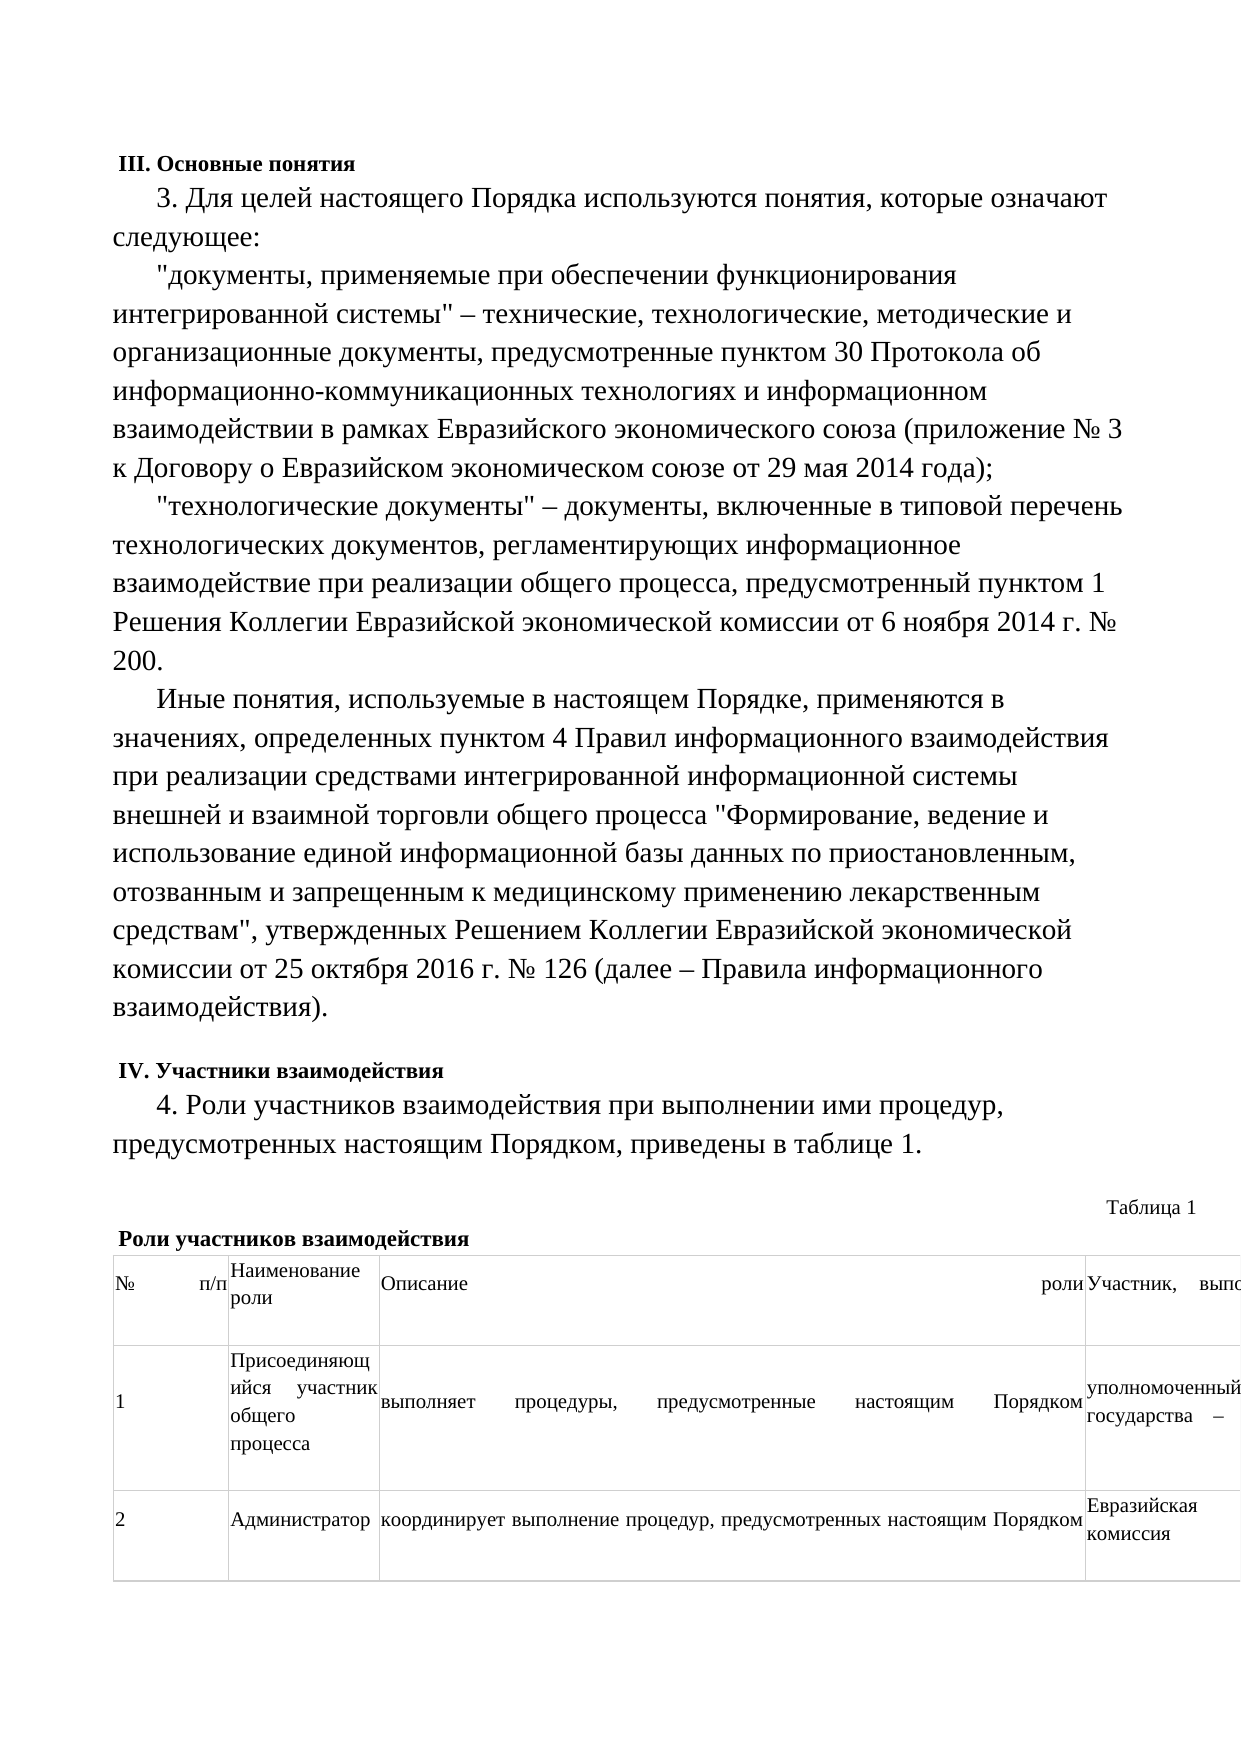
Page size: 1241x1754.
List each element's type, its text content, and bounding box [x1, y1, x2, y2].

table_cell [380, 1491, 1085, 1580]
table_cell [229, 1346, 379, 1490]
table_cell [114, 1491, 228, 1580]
text 3. Для целей настоящего Порядка используются понятия, которые означают следующее: "документы, применяемые при обеспечении функционирования интегрированной системы" – технические, технологические, методические и организационные документы, предусмотренные пунктом 30 Протокола об информационно-коммуникационных технологиях и информационном взаимодействии в рамках Евразийского экономического союза (приложение № 3 к Договору о Евразийском экономическом союзе от 29 мая 2014 года); "технологические документы" – документы, включенные в типовой перечень технологических документов, регламентирующих информационное взаимодействие при реализации общего процесса, предусмотренный пунктом 1 Решения Коллегии Евразийской экономической комиссии от 6 ноября 2014 г. № 200. Иные понятия, используемые в настоящем Порядке, применяются в значениях, определенных пунктом 4 Правил информационного взаимодействия при реализации средствами интегрированной информационной системы внешней и взаимной торговли общего процесса "Формирование, ведение и использование единой информационной базы данных по приостановленным, отозванным и запрещенным к медицинскому применению лекарственным средствам", утвержденных Решением Коллегии Евразийской экономической комиссии от 25 октября 2016 г. № 126 (далее – Правила информационного взаимодействия). [112, 180, 1128, 1053]
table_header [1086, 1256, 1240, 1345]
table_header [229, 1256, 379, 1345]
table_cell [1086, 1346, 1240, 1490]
text Роли участников взаимодействия [112, 1224, 1128, 1251]
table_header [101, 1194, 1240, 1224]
text IV. Участники взаимодействия [112, 1057, 1128, 1083]
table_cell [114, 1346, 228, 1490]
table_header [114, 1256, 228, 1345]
text III. Основные понятия [112, 150, 1128, 176]
text 4. Роли участников взаимодействия при выполнении ими процедур, предусмотренных настоящим Порядком, приведены в таблице 1. [112, 1087, 1128, 1190]
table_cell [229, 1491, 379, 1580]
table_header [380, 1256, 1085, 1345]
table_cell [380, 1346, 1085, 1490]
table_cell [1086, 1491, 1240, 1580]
